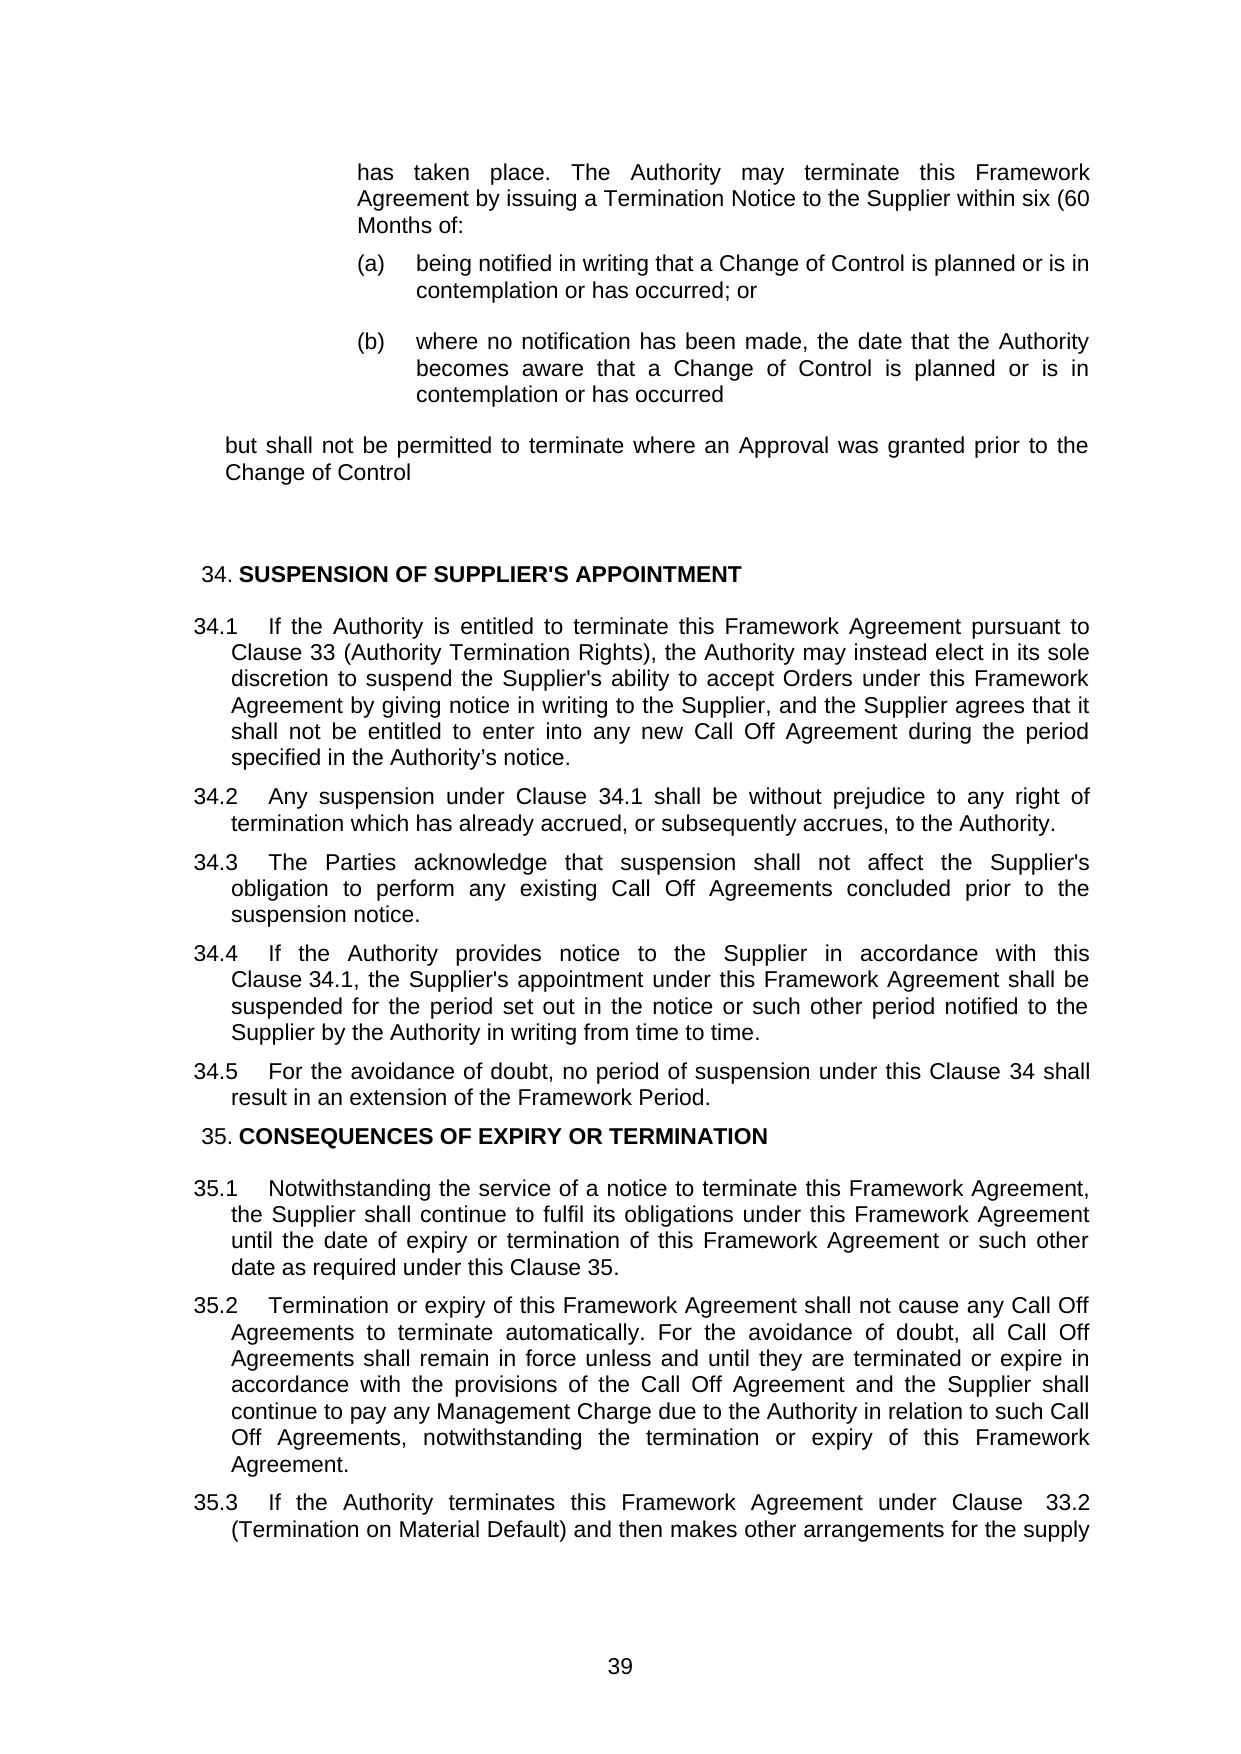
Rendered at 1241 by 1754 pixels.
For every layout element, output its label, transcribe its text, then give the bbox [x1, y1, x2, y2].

text If the Authority provides notice to the Supplier in accordance with this Clause 34.1, the Supplier's appointment under this Framework Agreement shall be suspended for the period set out in the notice or such other period notified to the Supplier by the Authority in writing from time to time. [193, 940, 1090, 1045]
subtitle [268, 159, 1090, 238]
text (b) where no notification has been made, the date that the Authority becomes aware that a Change of Control is planned or is in contemplation or has occurred [282, 328, 1090, 407]
text Any suspension under Clause 34.1 shall be without prejudice to any right of termination which has already accrued, or subsequently accrues, to the Authority. [193, 783, 1090, 836]
text For the avoidance of doubt, no period of suspension under this Clause 34 shall result in an extension of the Framework Period. [193, 1058, 1090, 1111]
text The Parties acknowledge that suspension shall not affect the Supplier's obligation to perform any existing Call Off Agreements concluded prior to the suspension notice. [193, 848, 1090, 927]
text but shall not be permitted to terminate where an Approval was granted prior to the Change of Control [225, 432, 1090, 485]
subtitle SUSPENSION OF SUPPLIER'S APPOINTMENT [201, 561, 1090, 588]
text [193, 1489, 1090, 1542]
subtitle CONSEQUENCES OF EXPIRY OR TERMINATION [201, 1123, 1090, 1149]
text Termination or expiry of this Framework Agreement shall not cause any Call Off Agreements to terminate automatically. For the avoidance of doubt, all Call Off Agreements shall remain in force unless and until they are terminated or expire in accordance with the provisions of the Call Off Agreement and the Supplier shall continue to pay any Management Charge due to the Authority in relation to such Call Off Agreements, notwithstanding the termination or expiry of this Framework Agreement. [193, 1292, 1090, 1477]
text If the Authority is entitled to terminate this Framework Agreement pursuant to Clause 33 (Authority Termination Rights), the Authority may instead elect in its sole discretion to suspend the Supplier's ability to accept Orders under this Framework Agreement by giving notice in writing to the Supplier, and the Supplier agrees that it shall not be entitled to enter into any new Call Off Agreement during the period specified in the Authority’s notice. [193, 613, 1090, 771]
text (a) being notified in writing that a Change of Control is planned or is in contemplation or has occurred; or [282, 250, 1090, 303]
text Notwithstanding the service of a notice to terminate this Framework Agreement, the Supplier shall continue to fulfil its obligations under this Framework Agreement until the date of expiry or termination of this Framework Agreement or such other date as required under this Clause 35. [193, 1174, 1090, 1280]
